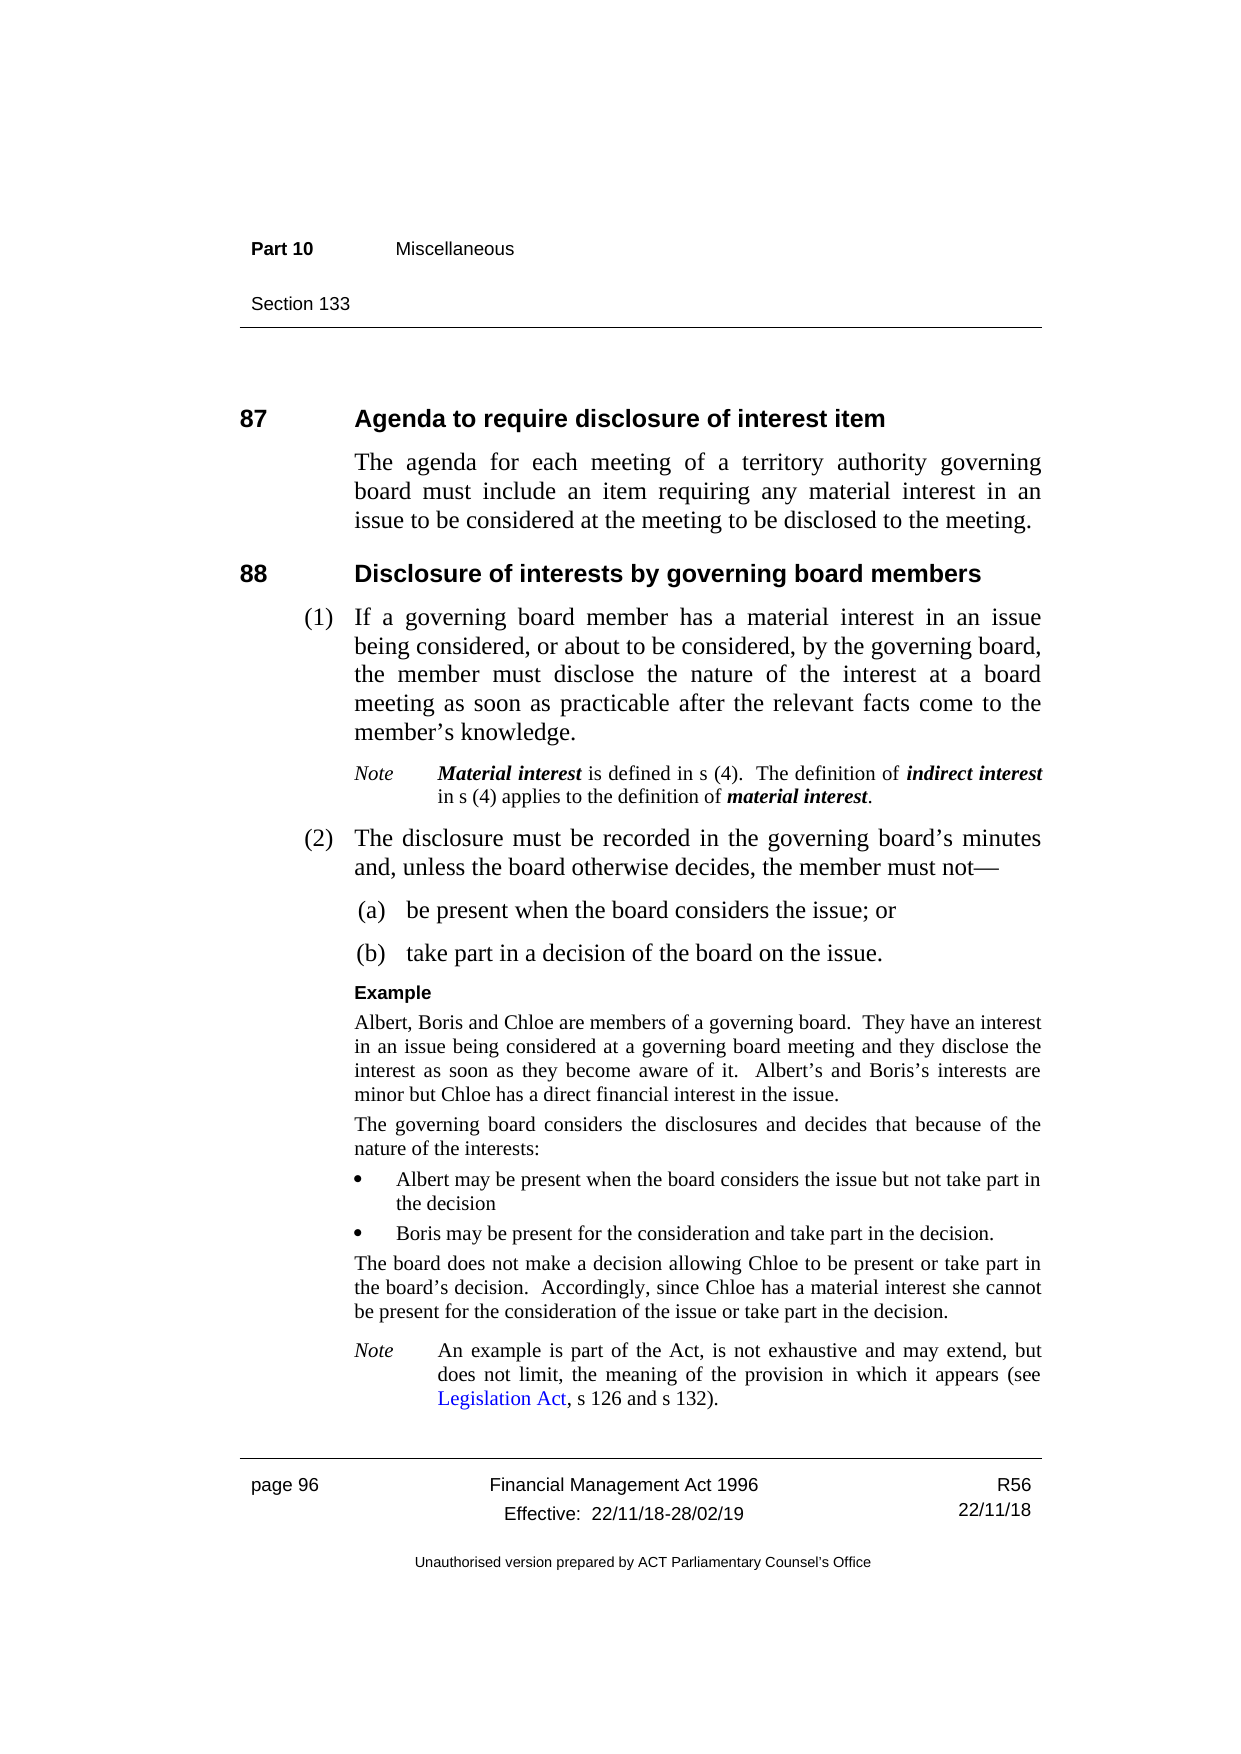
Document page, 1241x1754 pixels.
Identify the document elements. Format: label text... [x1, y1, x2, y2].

text  Albert may be present when the board considers the issue but not take part in the decision [354, 1167, 1042, 1215]
text (2) The disclosure must be recorded in the governing board’s minutes and, unless the board otherwise decides, the member must not— [239, 823, 1042, 881]
text Note Material interest is defined in s (4). The definition of indirect interest in s (4) applies to the definition of material interest. [354, 760, 1042, 808]
text (a) be present when the board considers the issue; or [239, 895, 1042, 924]
text 88 Disclosure of interests by governing board members [239, 559, 1042, 587]
text Albert, Boris and Chloe are members of a governing board. They have an interest in an issue being considered at a governing board meeting and they disclose the interest as soon as they become aware of it. Albert’s and Boris’s interests are minor but Chloe has a direct financial interest in the issue. [354, 1010, 1042, 1106]
text 87 Agenda to require disclosure of interest item [239, 404, 1042, 433]
text Example [354, 982, 1042, 1003]
text (b) take part in a decision of the board on the issue. [239, 938, 1042, 967]
text  Boris may be present for the consideration and take part in the decision. [354, 1221, 1042, 1245]
text Note An example is part of the Act, is not exhaustive and may extend, but does not limit, the meaning of the provision in which it appears (see Legislation Act, s 126 and s 132). [354, 1338, 1042, 1410]
text (1) If a governing board member has a material interest in an issue being considered, or about to be considered, by the governing board, the member must disclose the nature of the interest at a board meeting as soon as practicable after the relevant facts come to the member’s knowledge. [239, 602, 1042, 746]
text The agenda for each meeting of a territory authority governing board must include an item requiring any material interest in an issue to be considered at the meeting to be disclosed to the meeting. [354, 447, 1042, 534]
text The board does not make a decision allowing Chloe to be present or take part in the board’s decision. Accordingly, since Chloe has a material interest she cannot be present for the consideration of the issue or take part in the decision. [354, 1251, 1042, 1323]
text The governing board considers the disclosures and decides that because of the nature of the interests: [354, 1112, 1042, 1160]
